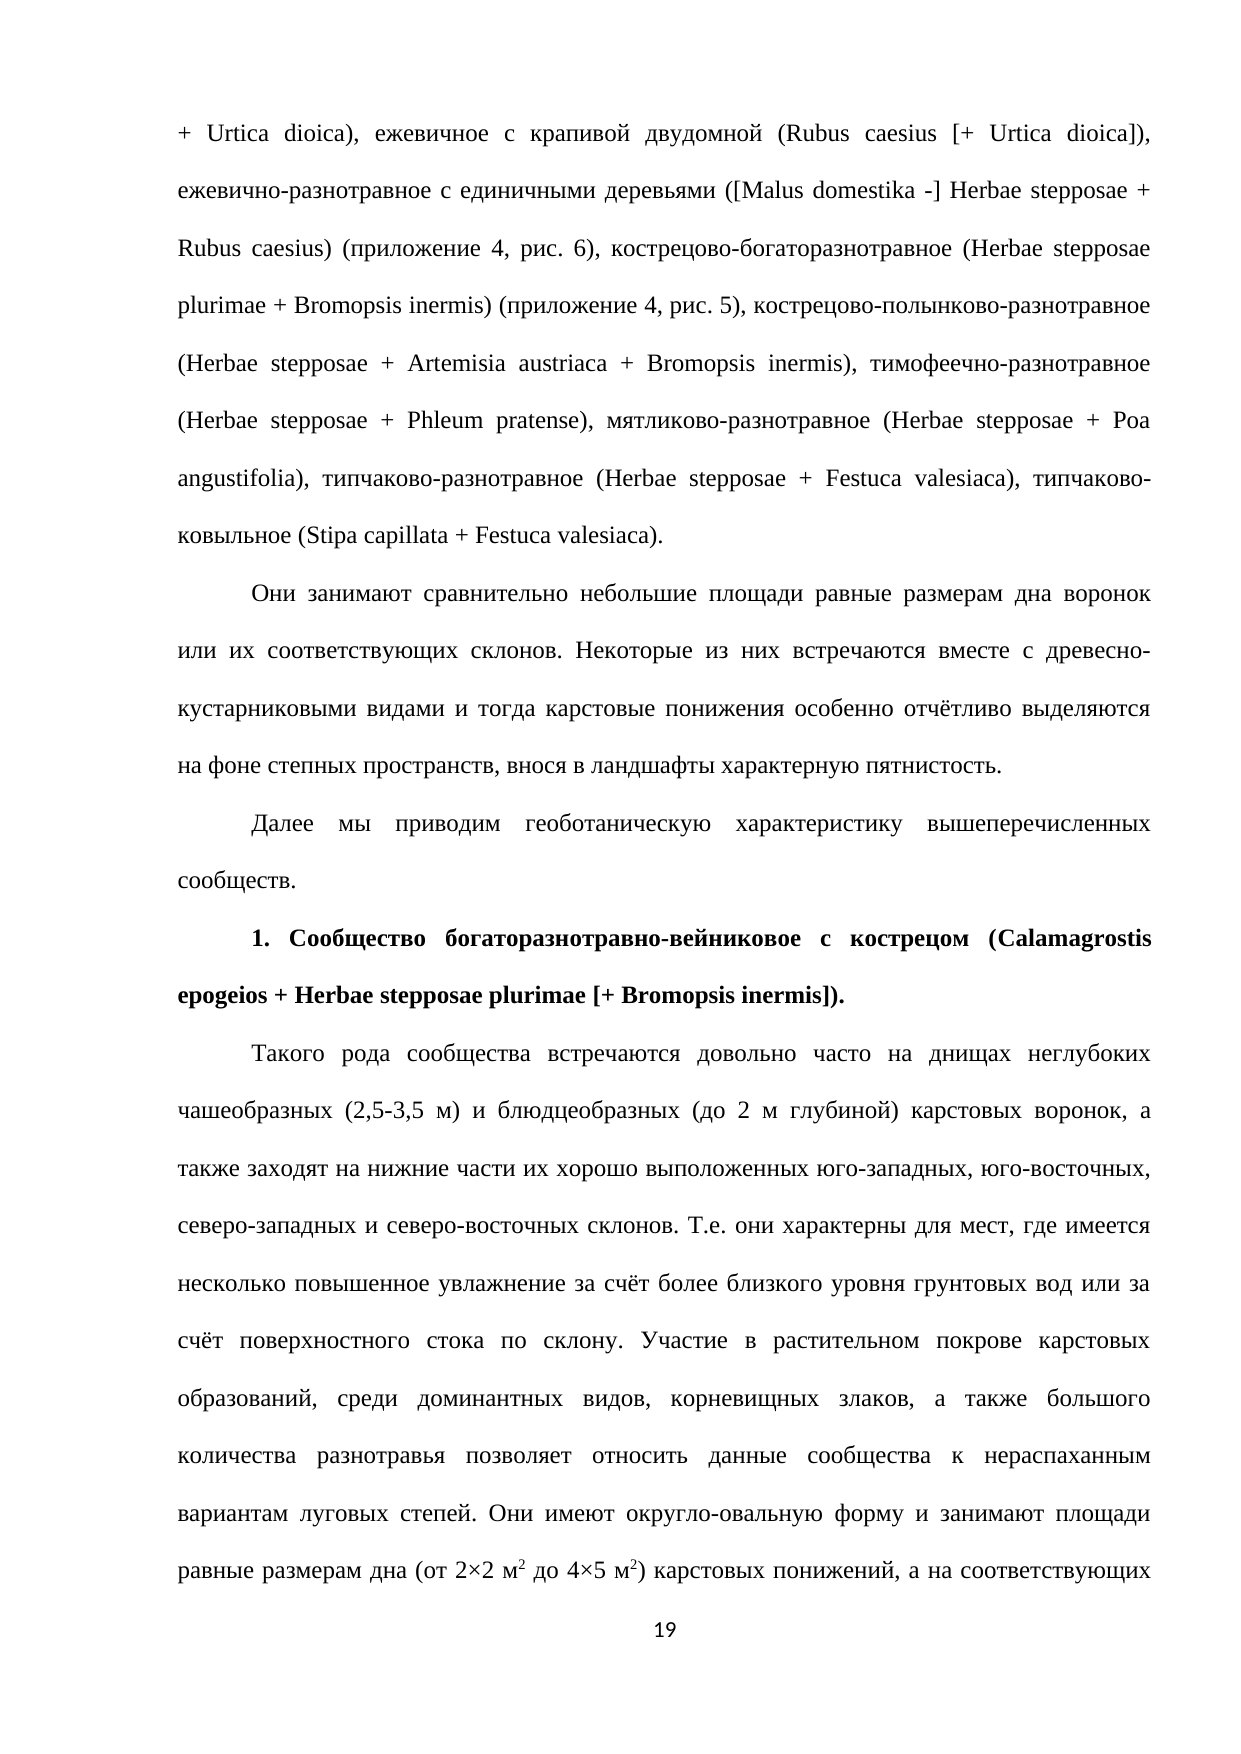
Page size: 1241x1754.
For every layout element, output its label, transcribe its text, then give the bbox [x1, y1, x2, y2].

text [177, 118, 1152, 549]
text Они занимают сравнительно небольшие площади равные размерам дна воронок или их соответствующих склонов. Некоторые из них встречаются вместе с древесно-кустарниковыми видами и тогда карстовые понижения особенно отчётливо выделяются на фоне степных пространств, внося в ландшафты характерную пятнистость. [177, 578, 1152, 779]
text Далее мы приводим геоботаническую характеристику вышеперечисленных сообществ. [177, 808, 1152, 894]
text 1. Сообщество богаторазнотравно-вейниковое с кострецом (Calamagrostis epogeios + Herbae stepposae plurimae [+ Bromopsis inermis]). [177, 923, 1152, 1009]
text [177, 1038, 1152, 1584]
